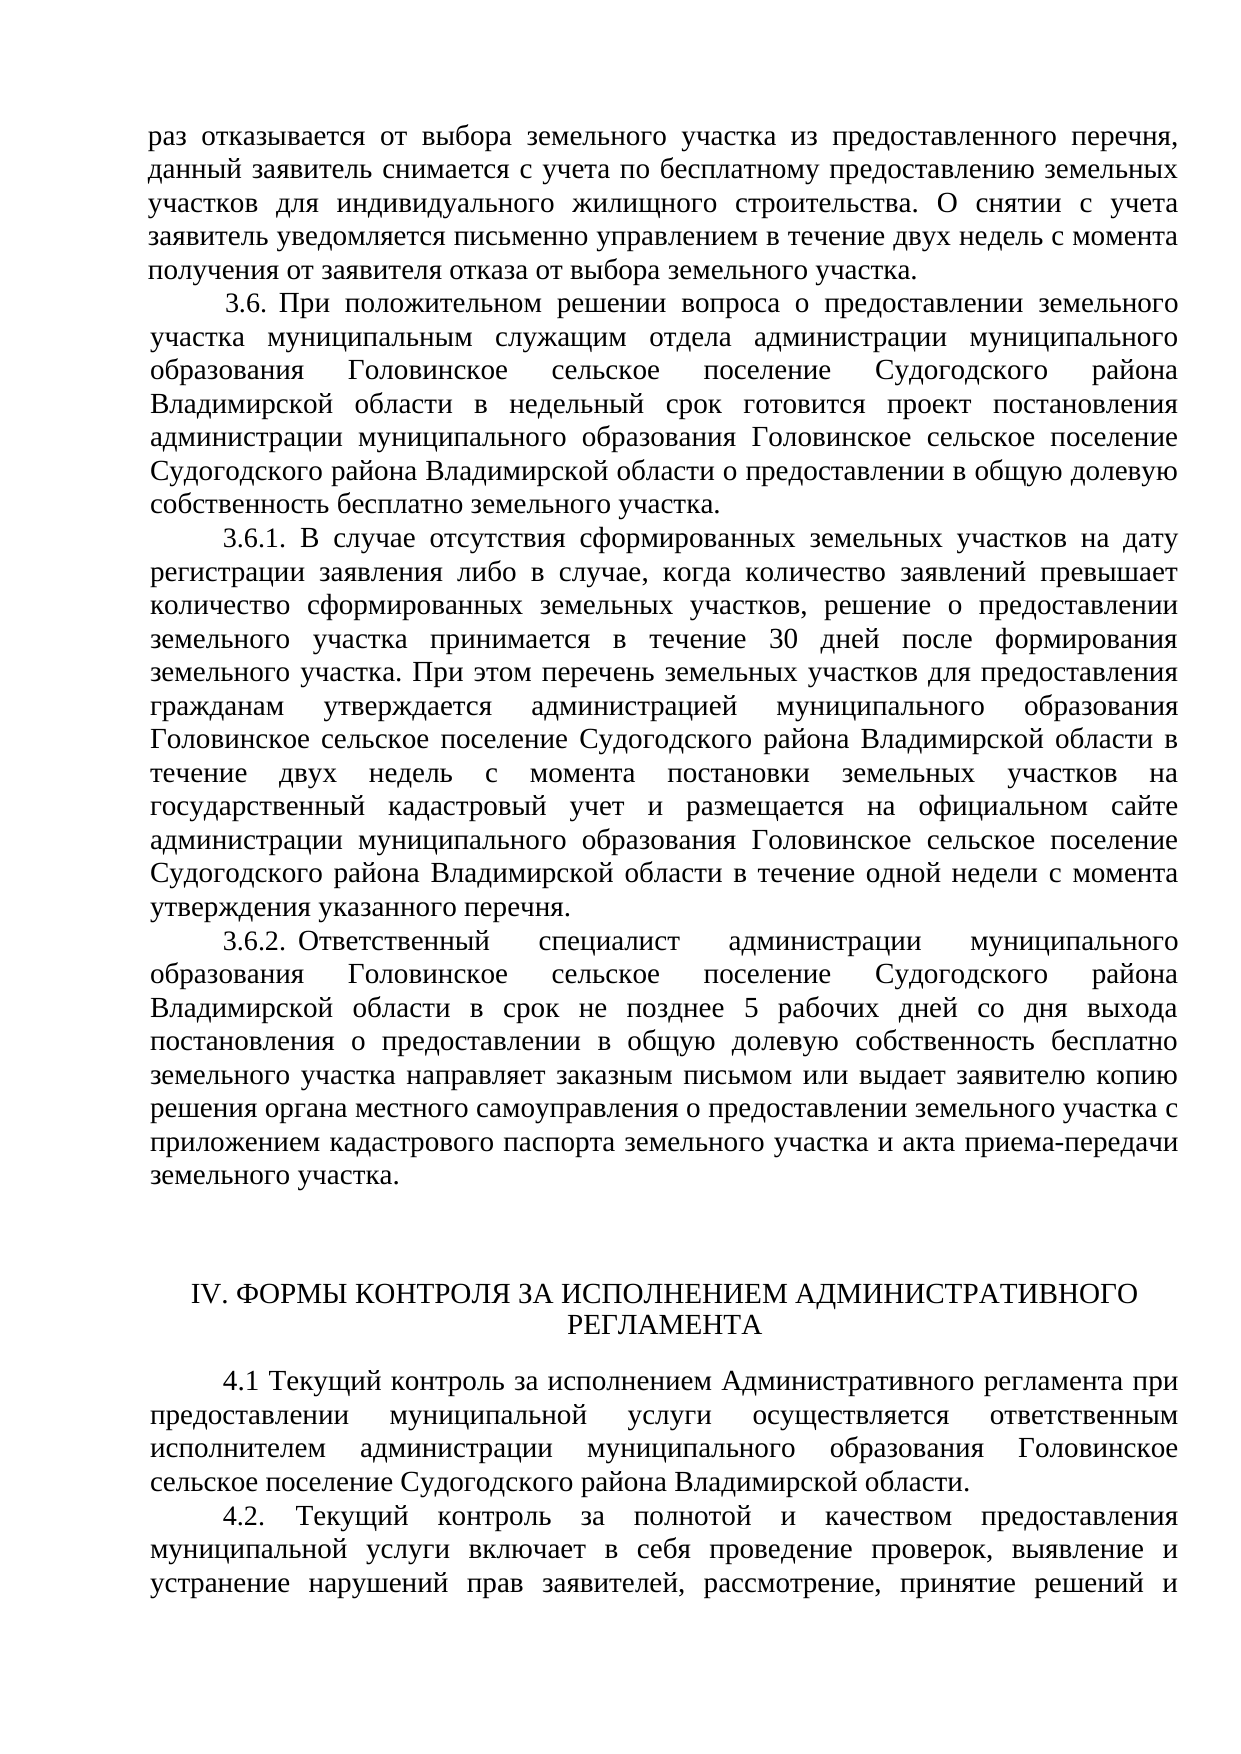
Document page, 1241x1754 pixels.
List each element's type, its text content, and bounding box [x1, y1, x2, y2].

list В случае отсутствия сформированных земельных участков на дату регистрации заявления либо в случае, когда количество заявлений превышает количество сформированных земельных участков, решение о предоставлении земельного участка принимается в течение 30 дней после формирования земельного участка. При этом перечень земельных участков для предоставления гражданам утверждается администрацией муниципального образования Головинское сельское поселение Судогодского района Владимирской области в течение двух недель с момента постановки земельных участков на государственный кадастровый учет и размещается на официальном сайте администрации муниципального образования Головинское сельское поселение Судогодского района Владимирской области в течение одной недели с момента утверждения указанного перечня. [150, 521, 1179, 923]
list Ответственный специалист администрации муниципального образования Головинское сельское поселение Судогодского района Владимирской области в срок не позднее 5 рабочих дней со дня выхода постановления о предоставлении в общую долевую собственность бесплатно земельного участка направляет заказным письмом или выдает заявителю копию решения органа местного самоуправления о предоставлении земельного участка с приложением кадастрового паспорта земельного участка и акта приема-передачи земельного участка. [150, 923, 1179, 1191]
text 4.1 Текущий контроль за исполнением Административного регламента при предоставлении муниципальной услуги осуществляется ответственным исполнителем администрации муниципального образования Головинское сельское поселение Судогодского района Владимирской области. [150, 1364, 1179, 1498]
list При положительном решении вопроса о предоставлении земельного участка муниципальным служащим отдела администрации муниципального образования Головинское сельское поселение Судогодского района Владимирской области в недельный срок готовится проект постановления администрации муниципального образования Головинское сельское поселение Судогодского района Владимирской области о предоставлении в общую долевую собственность бесплатно земельного участка. [150, 286, 1179, 521]
text IV. ФОРМЫ КОНТРОЛЯ ЗА ИСПОЛНЕНИЕМ АДМИНИСТРАТИВНОГО РЕГЛАМЕНТА [148, 1279, 1181, 1341]
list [150, 1498, 1179, 1599]
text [148, 118, 1179, 286]
